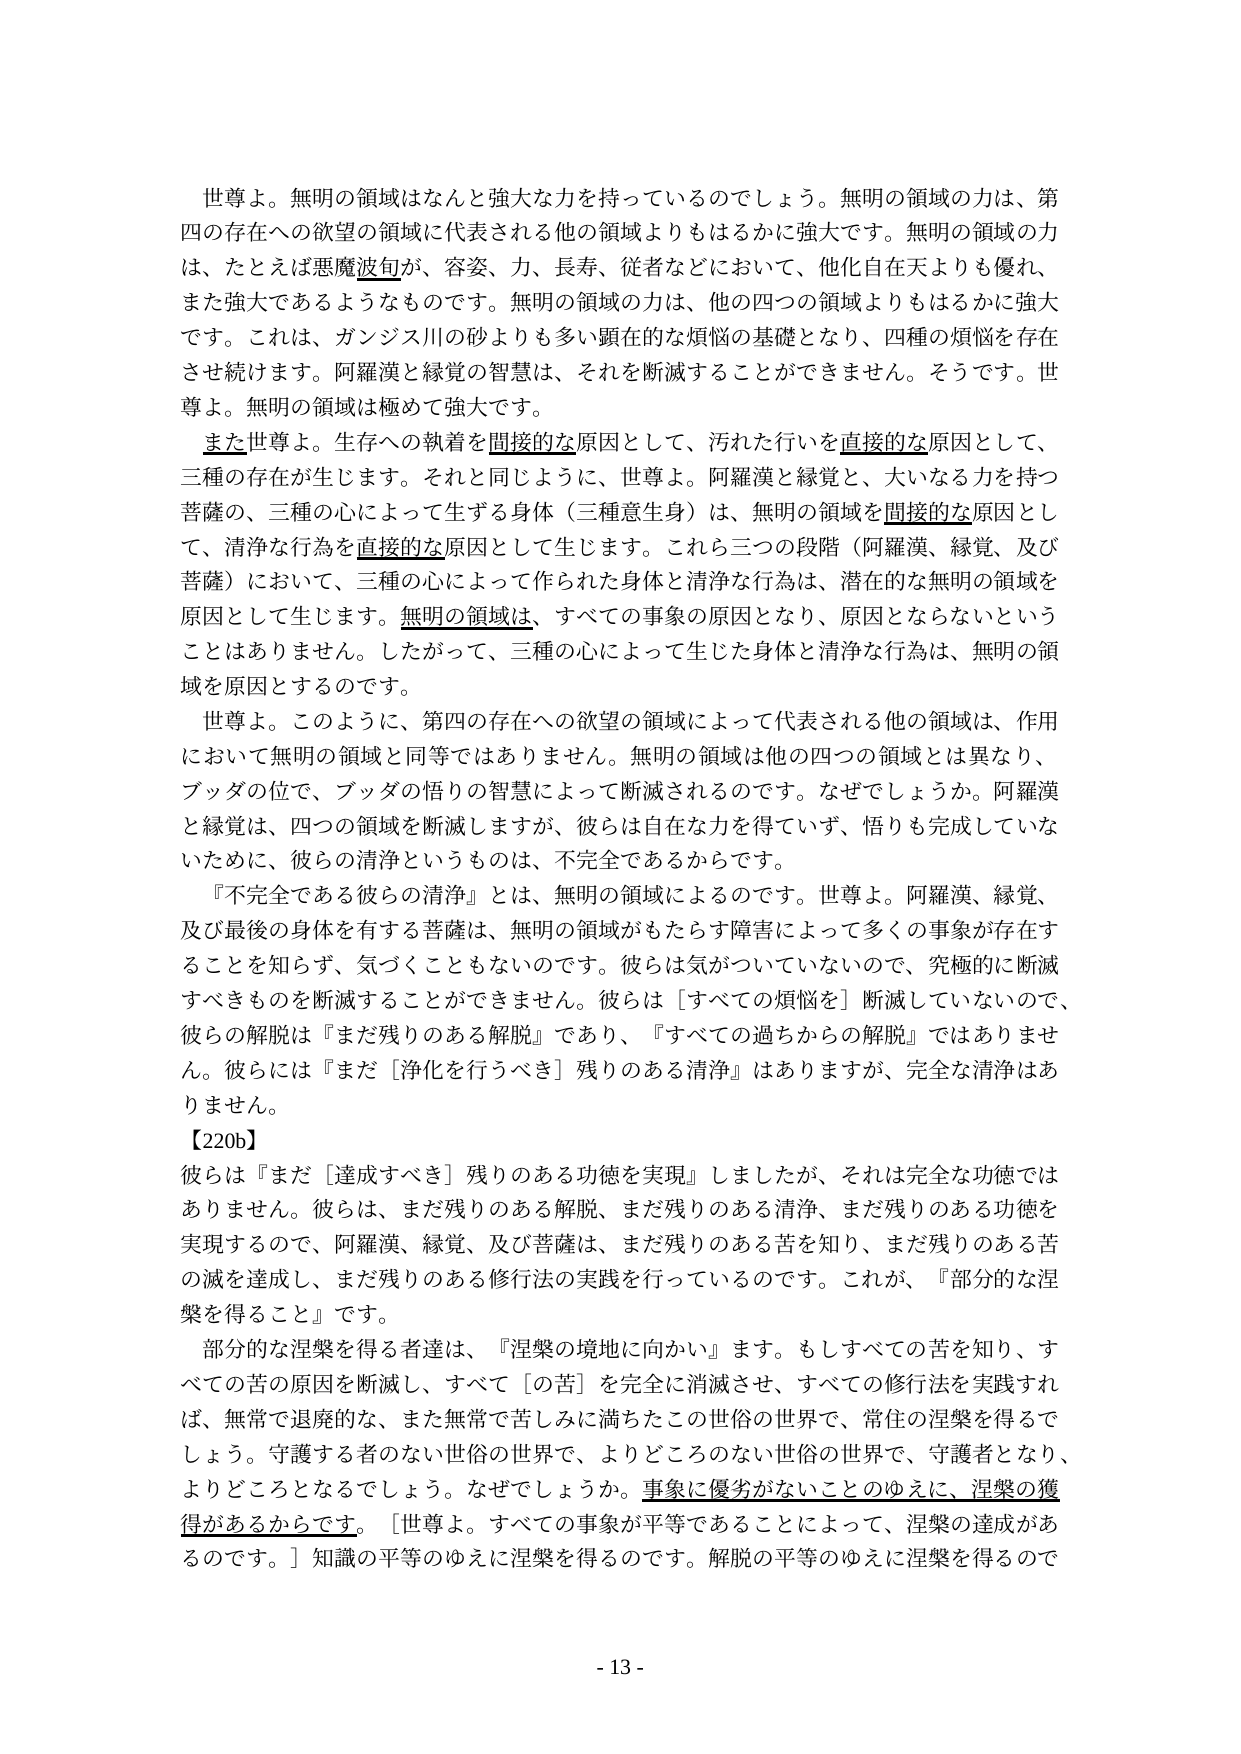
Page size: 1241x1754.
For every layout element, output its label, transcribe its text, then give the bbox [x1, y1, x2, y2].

text 【220b】 [181, 1121, 1060, 1156]
text 世尊よ。このように、第四の存在への欲望の領域によって代表される他の領域は、作用において無明の領域と同等ではありません。無明の領域は他の四つの領域とは異なり、ブッダの位で、ブッダの悟りの智慧によって断滅されるのです。なぜでしょうか。阿羅漢と縁覚は、四つの領域を断滅しますが、彼らは自在な力を得ていず、悟りも完成していないために、彼らの清浄というものは、不完全であるからです。 [181, 702, 1060, 877]
text 彼らは『まだ［達成すべき］残りのある功徳を実現』しましたが、それは完全な功徳ではありません。彼らは、まだ残りのある解脱、まだ残りのある清浄、まだ残りのある功徳を実現するので、阿羅漢、縁覚、及び菩薩は、まだ残りのある苦を知り、まだ残りのある苦の滅を達成し、まだ残りのある修行法の実践を行っているのです。これが、『部分的な涅槃を得ること』です。 [181, 1156, 1060, 1331]
text 世尊よ。無明の領域はなんと強大な力を持っているのでしょう。無明の領域の力は、第四の存在への欲望の領域に代表される他の領域よりもはるかに強大です。無明の領域の力は、たとえば悪魔波旬が、容姿、力、長寿、従者などにおいて、他化自在天よりも優れ、また強大であるようなものです。無明の領域の力は、他の四つの領域よりもはるかに強大です。これは、ガンジス川の砂よりも多い顕在的な煩悩の基礎となり、四種の煩悩を存在させ続けます。阿羅漢と縁覚の智慧は、それを断滅することができません。そうです。世尊よ。無明の領域は極めて強大です。 [181, 179, 1060, 423]
text 『不完全である彼らの清浄』とは、無明の領域によるのです。世尊よ。阿羅漢、縁覚、及び最後の身体を有する菩薩は、無明の領域がもたらす障害によって多くの事象が存在することを知らず、気づくこともないのです。彼らは気がついていないので、究極的に断滅すべきものを断滅することができません。彼らは［すべての煩悩を］断滅していないので、彼らの解脱は『まだ残りのある解脱』であり、『すべての過ちからの解脱』ではありません。彼らには『まだ［浄化を行うべき］残りのある清浄』はありますが、完全な清浄はありません。 [181, 877, 1060, 1121]
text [181, 1331, 1060, 1575]
text また世尊よ。生存への執着を間接的な原因として、汚れた行いを直接的な原因として、三種の存在が生じます。それと同じように、世尊よ。阿羅漢と縁覚と、大いなる力を持つ菩薩の、三種の心によって生ずる身体（三種意生身）は、無明の領域を間接的な原因として、清浄な行為を直接的な原因として生じます。これら三つの段階（阿羅漢、縁覚、及び菩薩）において、三種の心によって作られた身体と清浄な行為は、潜在的な無明の領域を原因として生じます。無明の領域は、すべての事象の原因となり、原因とならないということはありません。したがって、三種の心によって生じた身体と清浄な行為は、無明の領域を原因とするのです。 [181, 423, 1060, 702]
